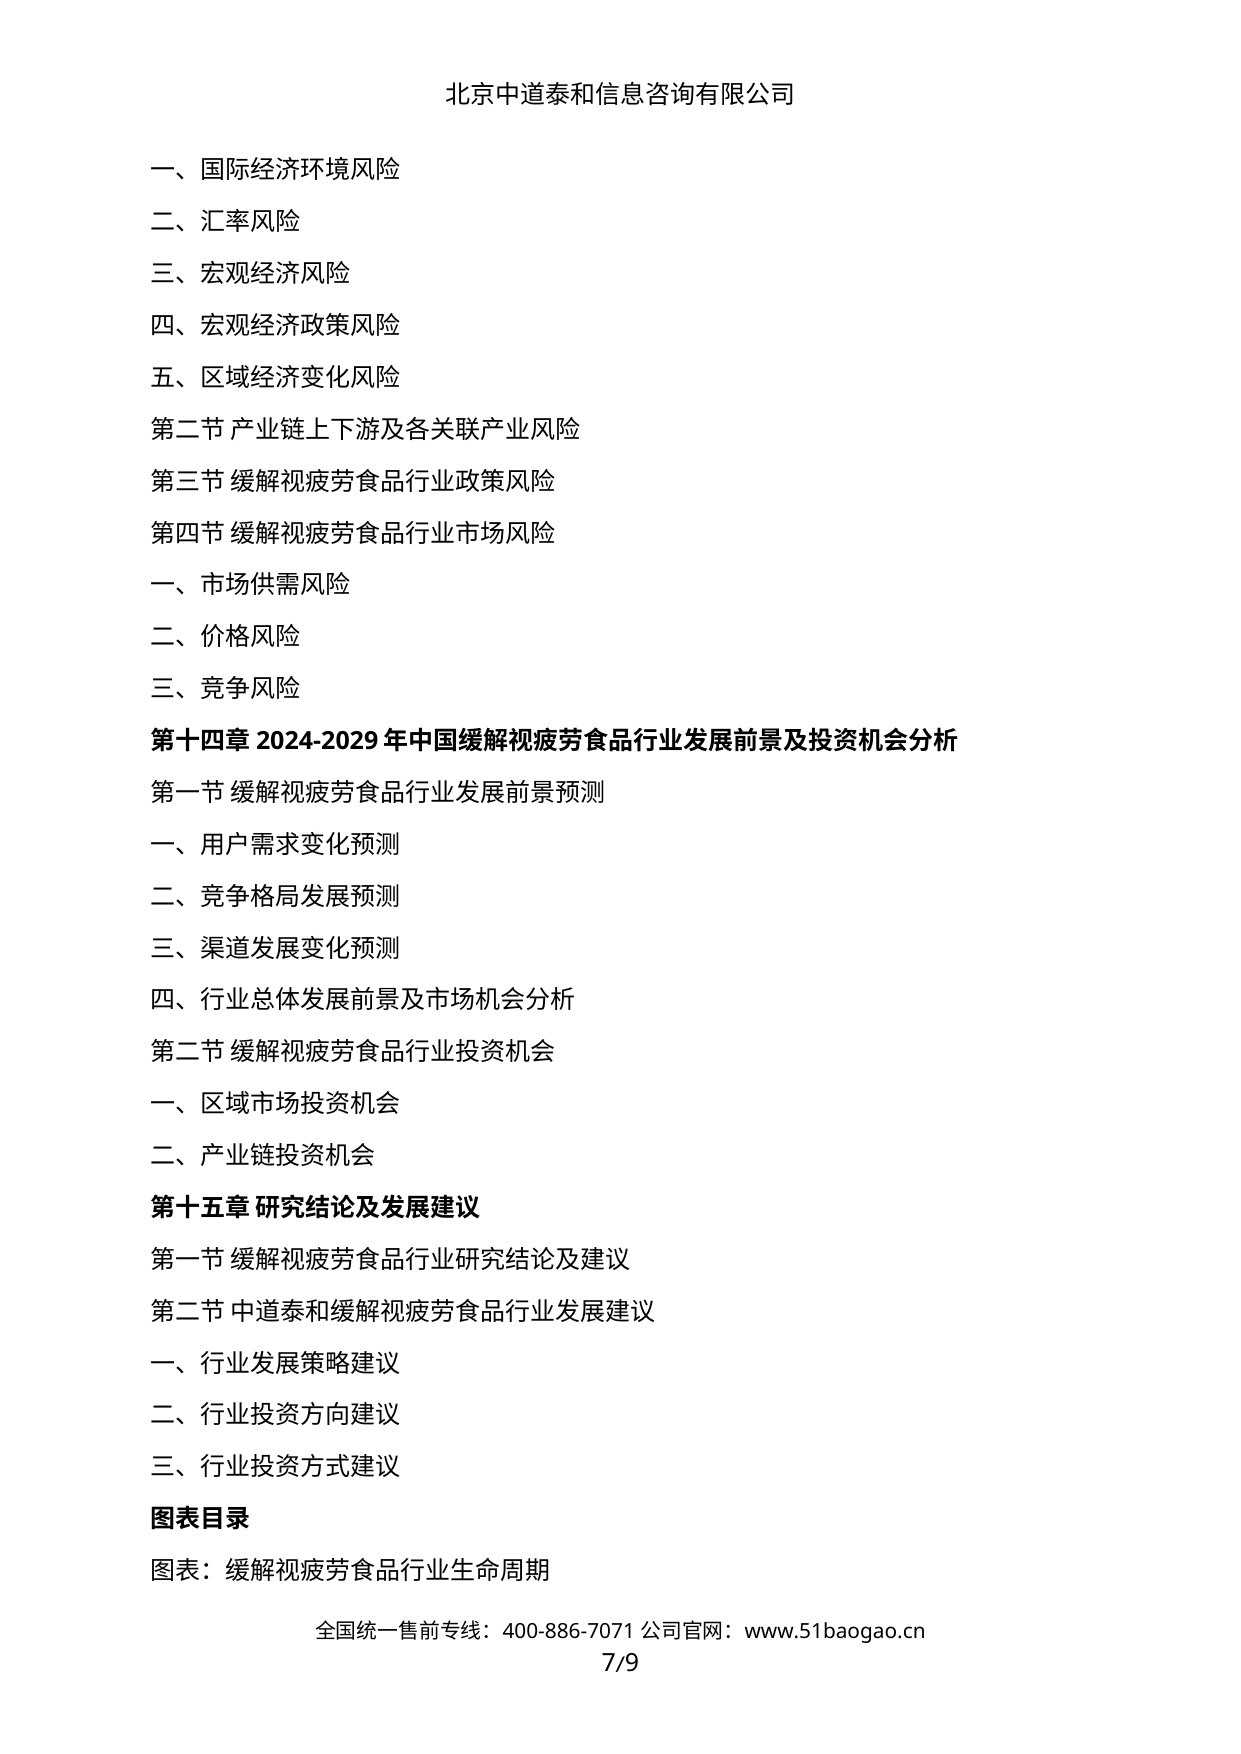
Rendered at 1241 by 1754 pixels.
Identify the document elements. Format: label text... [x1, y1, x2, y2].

text 图表目录 [150, 1499, 1090, 1535]
text 第三节 缓解视疲劳食品行业政策风险 [150, 461, 1090, 497]
text 四、宏观经济政策风险 [150, 306, 1090, 342]
text 第二节 中道泰和缓解视疲劳食品行业发展建议 [150, 1291, 1090, 1327]
text 三、竞争风险 [150, 669, 1090, 705]
text 图表：缓解视疲劳食品行业生命周期 [150, 1551, 1090, 1587]
text 第四节 缓解视疲劳食品行业市场风险 [150, 513, 1090, 549]
text 第二节 缓解视疲劳食品行业投资机会 [150, 1032, 1090, 1068]
text 第十四章 2024-2029年中国缓解视疲劳食品行业发展前景及投资机会分析 [150, 721, 1090, 757]
text 三、渠道发展变化预测 [150, 928, 1090, 964]
text 二、行业投资方向建议 [150, 1395, 1090, 1431]
text 二、产业链投资机会 [150, 1136, 1090, 1172]
text 一、行业发展策略建议 [150, 1343, 1090, 1379]
text 二、汇率风险 [150, 202, 1090, 238]
text 二、竞争格局发展预测 [150, 876, 1090, 912]
text 一、用户需求变化预测 [150, 824, 1090, 861]
text 第十五章 研究结论及发展建议 [150, 1187, 1090, 1224]
text 一、市场供需风险 [150, 565, 1090, 601]
text 四、行业总体发展前景及市场机会分析 [150, 980, 1090, 1016]
text 三、宏观经济风险 [150, 254, 1090, 290]
text 二、价格风险 [150, 617, 1090, 653]
text 第二节 产业链上下游及各关联产业风险 [150, 409, 1090, 446]
text 一、国际经济环境风险 [150, 150, 1090, 186]
text 五、区域经济变化风险 [150, 357, 1090, 394]
text 一、区域市场投资机会 [150, 1084, 1090, 1120]
text 三、行业投资方式建议 [150, 1447, 1090, 1483]
text 第一节 缓解视疲劳食品行业研究结论及建议 [150, 1239, 1090, 1276]
text 第一节 缓解视疲劳食品行业发展前景预测 [150, 772, 1090, 809]
